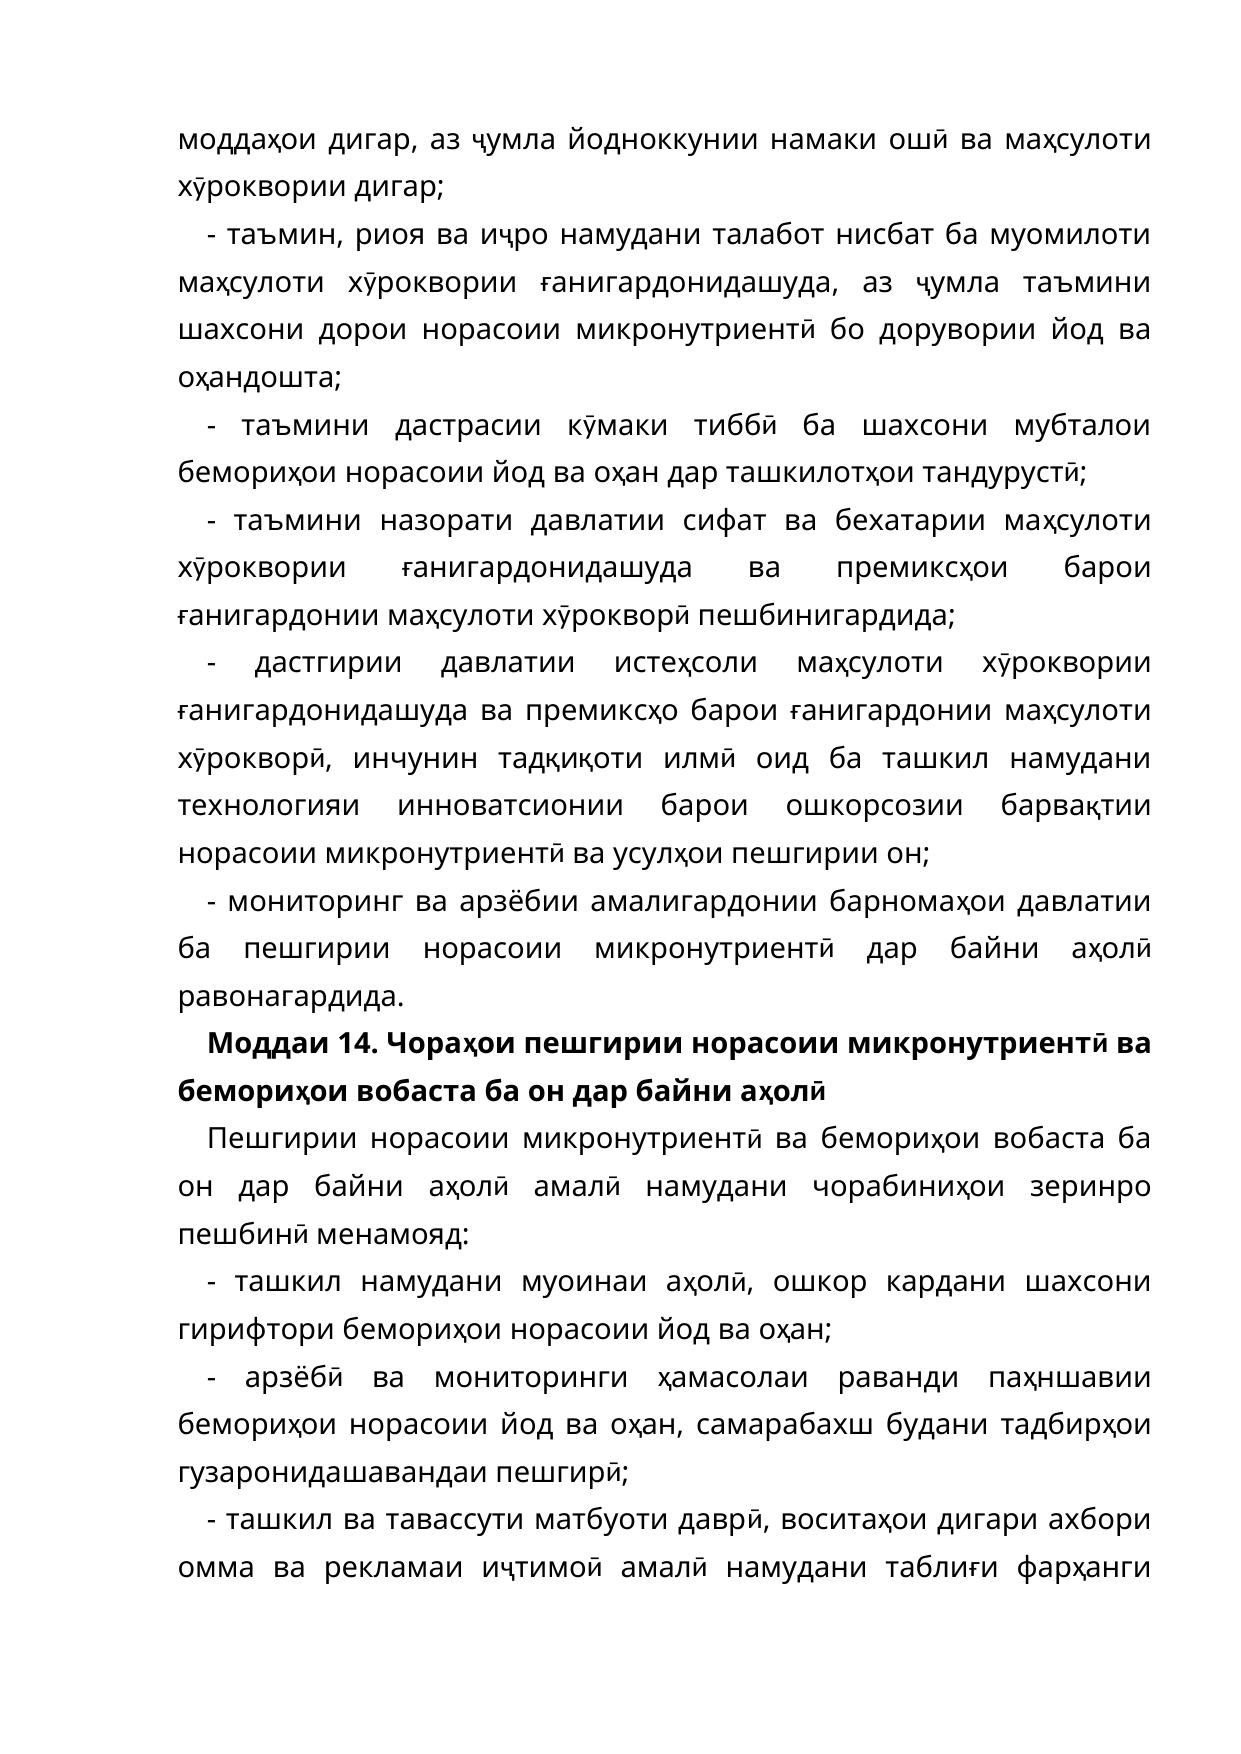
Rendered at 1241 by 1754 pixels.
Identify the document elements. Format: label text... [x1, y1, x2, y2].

text Моддаи 14. Чораҳои пешгирии норасоии микронутриентӣ ва бемориҳои вобаста ба он дар байни аҳолӣ [177, 1023, 1152, 1110]
text - таъмини дастрасии кӯмаки тиббӣ ба шахсони мубталои бемориҳои норасоии йод ва оҳан дар ташкилотҳои тандурустӣ; [177, 404, 1152, 491]
text - арзёбӣ ва мониторинги ҳамасолаи раванди паҳншавии бемориҳои норасоии йод ва оҳан, самарабахш будани тадбирҳои гузаронидашавандаи пешгирӣ; [177, 1356, 1152, 1491]
text - таъмин, риоя ва иҷро намудани талабот нисбат ба муомилоти маҳсулоти хӯроквории ғанигардонидашуда, аз ҷумла таъмини шахсони дорои норасоии микронутриентӣ бо дорувории йод ва оҳандошта; [177, 213, 1152, 396]
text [177, 1499, 1152, 1586]
text - мониторинг ва арзёбии амалигардонии барномаҳои давлатии ба пешгирии норасоии микронутриентӣ дар байни аҳолӣ равонагардида. [177, 880, 1152, 1015]
text - дастгирии давлатии истеҳсоли маҳсулоти хӯроквории ғанигардонидашуда ва премиксҳо барои ғанигардонии маҳсулоти хӯрокворӣ, инчунин тадқиқоти илмӣ оид ба ташкил намудани технологияи инноватсионии барои ошкорсозии барвақтии норасоии микронутриентӣ ва усулҳои пешгирии он; [177, 642, 1152, 872]
text - таъмини назорати давлатии сифат ва бехатарии маҳсулоти хӯроквории ғанигардонидашуда ва премиксҳои барои ғанигардонии маҳсулоти хӯрокворӣ пешбинигардида; [177, 499, 1152, 634]
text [177, 118, 1152, 205]
text Пешгирии норасоии микронутриентӣ ва бемориҳои вобаста ба он дар байни аҳолӣ амалӣ намудани чорабиниҳои зеринро пешбинӣ менамояд: [177, 1118, 1152, 1253]
text - ташкил намудани муоинаи аҳолӣ, ошкор кардани шахсони гирифтори бемориҳои норасоии йод ва оҳан; [177, 1261, 1152, 1348]
